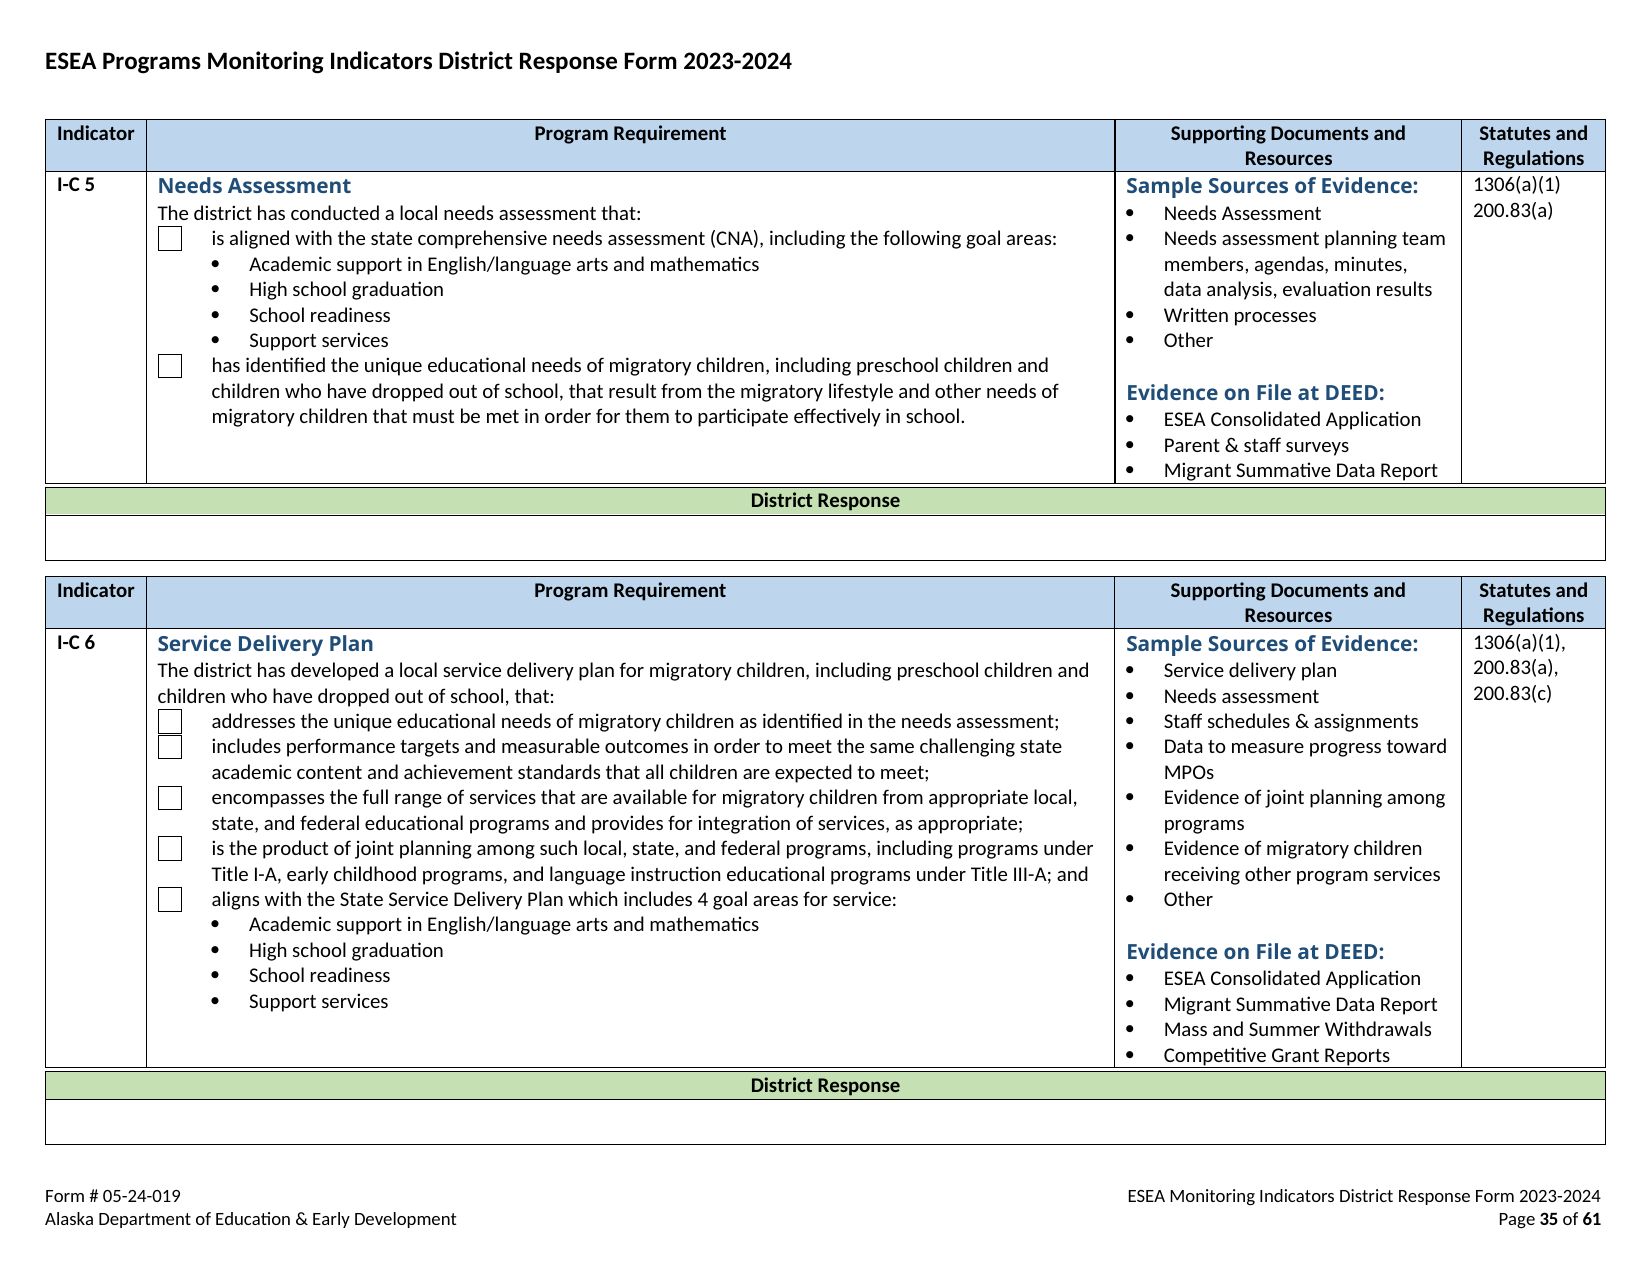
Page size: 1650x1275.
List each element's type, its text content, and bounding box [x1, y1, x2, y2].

table_header District Response [46, 488, 1605, 514]
table_cell Sample Sources of Evidence: Service delivery plan Needs assessment Staff schedules & assignments Data to measure progress toward MPOs Evidence of joint planning among programs Evidence of migratory children receiving other program services Other Evidence on File at DEED: ESEA Consolidated Application Migrant Summative Data Report Mass and Summer Withdrawals Competitive Grant Reports [1115, 629, 1461, 1067]
table_header Indicator [46, 577, 146, 628]
table_header Program Requirement [147, 120, 1114, 171]
table_cell [46, 1100, 1605, 1144]
table_header Statutes and Regulations [1462, 577, 1605, 628]
table_header Statutes and Regulations [1462, 120, 1605, 171]
table_cell I-C 6 [46, 629, 146, 1067]
table_header Supporting Documents and Resources [1115, 577, 1461, 628]
table_cell I-C 5 [46, 172, 146, 483]
table_cell [46, 516, 1605, 559]
table_cell Needs Assessment The district has conducted a local needs assessment that: is aligned with the state comprehensive needs assessment (CNA), including the following goal areas: Academic support in English/language arts and mathematics High school graduation School readiness Support services has identified the unique educational needs of migratory children, including preschool children and children who have dropped out of school, that result from the migratory lifestyle and other needs of migratory children that must be met in order for them to participate effectively in school. [147, 172, 1114, 483]
table_cell Sample Sources of Evidence: Needs Assessment Needs assessment planning team members, agendas, minutes, data analysis, evaluation results Written processes Other Evidence on File at DEED: ESEA Consolidated Application Parent & staff surveys Migrant Summative Data Report [1116, 172, 1461, 483]
table_header Program Requirement [147, 577, 1114, 628]
table_cell Service Delivery Plan The district has developed a local service delivery plan for migratory children, including preschool children and children who have dropped out of school, that: addresses the unique educational needs of migratory children as identified in the needs assessment; includes performance targets and measurable outcomes in order to meet the same challenging state academic content and achievement standards that all children are expected to meet; encompasses the full range of services that are available for migratory children from appropriate local, state, and federal educational programs and provides for integration of services, as appropriate; is the product of joint planning among such local, state, and federal programs, including programs under Title I-A, early childhood programs, and language instruction educational programs under Title III-A; and aligns with the State Service Delivery Plan which includes 4 goal areas for service: Academic support in English/language arts and mathematics High school graduation School readiness Support services [147, 629, 1114, 1067]
table_header Supporting Documents and Resources [1116, 120, 1461, 171]
table_header District Response [46, 1072, 1605, 1099]
table_cell 1306(a)(1) 200.83(a) [1462, 172, 1605, 483]
table_cell 1306(a)(1), 200.83(a), 200.83(c) [1462, 629, 1605, 1067]
table_header Indicator [46, 120, 146, 171]
